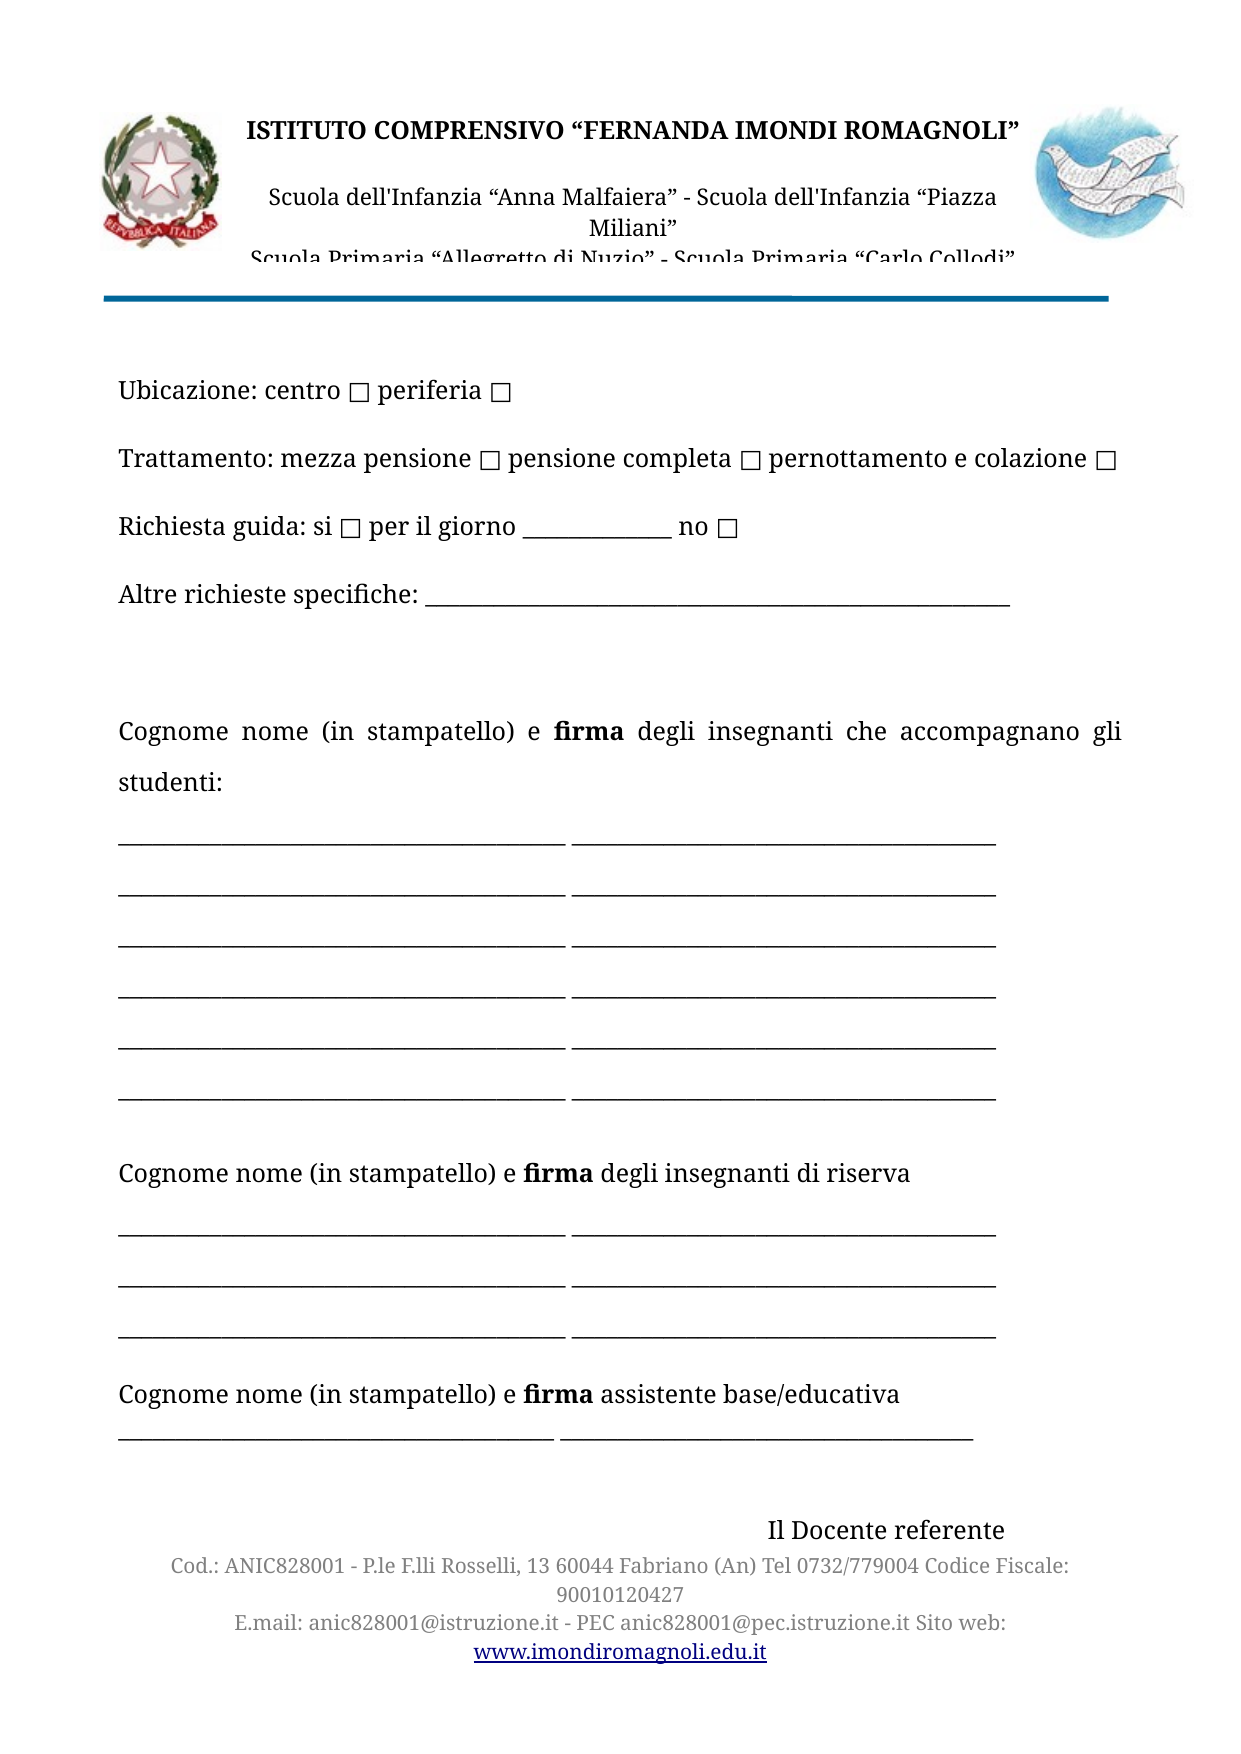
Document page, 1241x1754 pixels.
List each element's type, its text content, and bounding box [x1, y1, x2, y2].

text _______________________________________ _____________________________________ [118, 968, 1122, 1002]
text Il Docente referente [650, 1513, 1122, 1547]
text _______________________________________ _____________________________________ [118, 917, 1122, 951]
text _______________________________________ _____________________________________ [118, 1258, 1122, 1292]
text Richiesta guida: si □ per il giorno _____________ no □ [118, 509, 1122, 543]
text Ubicazione: centro □ periferia □ [118, 372, 1122, 407]
text _______________________________________ _____________________________________ [118, 1070, 1122, 1104]
text Cognome nome (in stampatello) e firma degli insegnanti che accompagnano gli studenti: [118, 713, 1122, 798]
picture [99, 112, 222, 251]
picture [1029, 104, 1194, 243]
text _______________________________________ _____________________________________ [118, 1019, 1122, 1053]
text _______________________________________ _____________________________________ [118, 1207, 1122, 1241]
text _______________________________________ _____________________________________ [118, 815, 1122, 849]
text ______________________________________ ____________________________________ [118, 1411, 1122, 1445]
text _______________________________________ _____________________________________ [118, 866, 1122, 900]
text Altre richieste specifiche: ___________________________________________________ [118, 577, 1122, 611]
text Cognome nome (in stampatello) e firma assistente base/educativa [118, 1377, 1122, 1411]
text Trattamento: mezza pensione □ pensione completa □ pernottamento e colazione □ [118, 441, 1122, 475]
text Cognome nome (in stampatello) e firma degli insegnanti di riserva [118, 1156, 1122, 1189]
text _______________________________________ _____________________________________ [118, 1309, 1122, 1343]
